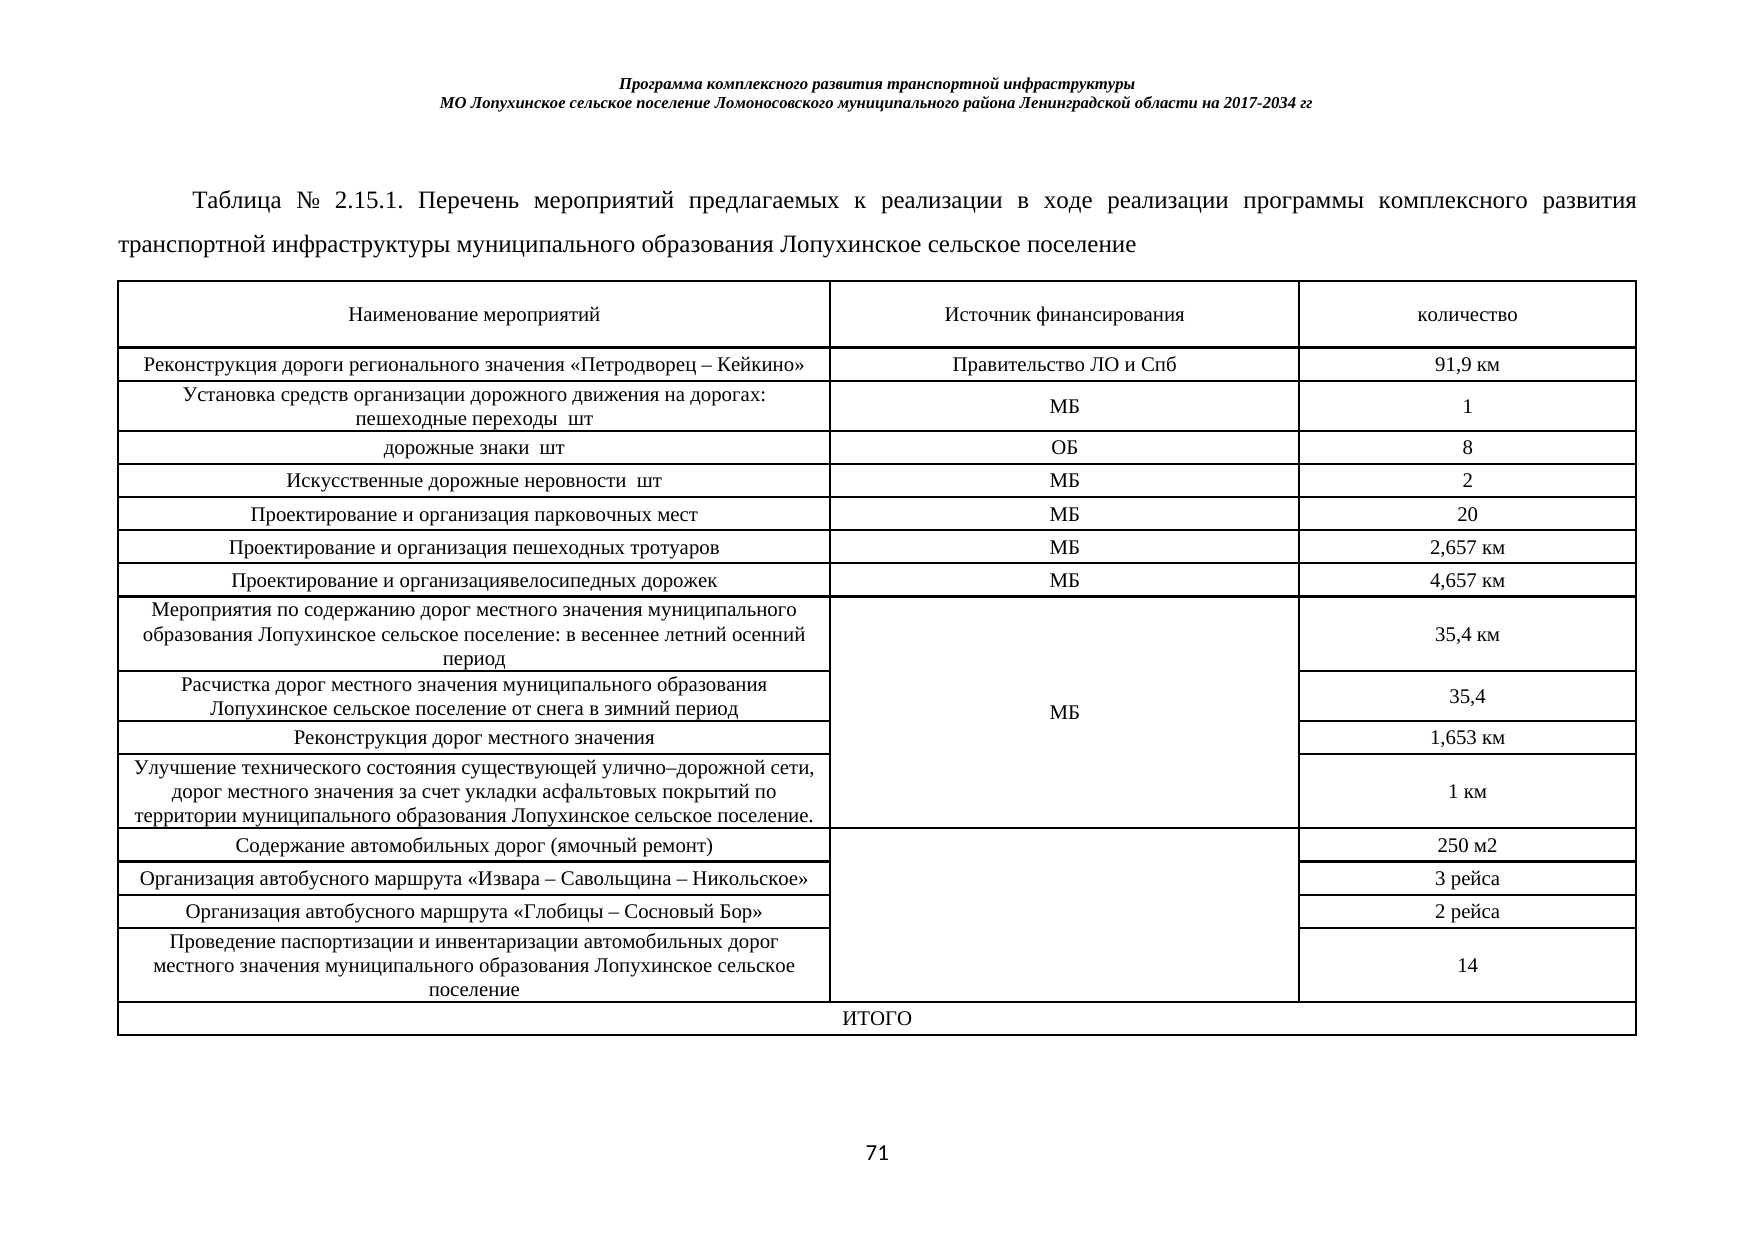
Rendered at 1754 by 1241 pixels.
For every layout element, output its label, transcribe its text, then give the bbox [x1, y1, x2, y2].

table_cell ИТОГО [119, 1003, 1635, 1034]
table_cell 35,4 [1300, 672, 1635, 720]
table_cell дорожные знаки шт [119, 432, 829, 463]
table_cell Проведение паспортизации и инвентаризации автомобильных дорог местного значения муниципального образования Лопухинское сельское поселение [119, 929, 829, 1001]
table_cell Организация автобусного маршрута «Глобицы – Сосновый Бор» [119, 896, 829, 927]
table_cell Улучшение технического состояния существующей улично–дорожной сети, дорог местного значения за счет укладки асфальтовых покрытий по территории муниципального образования Лопухинское сельское поселение. [119, 755, 829, 827]
table_cell [831, 829, 1298, 1001]
table_cell 2,657 км [1300, 531, 1635, 562]
table_cell 20 [1300, 498, 1635, 529]
table_cell Проектирование и организация пешеходных тротуаров [119, 531, 829, 562]
table_cell 4,657 км [1300, 564, 1635, 595]
table_cell 91,9 км [1300, 349, 1635, 379]
table_cell Мероприятия по содержанию дорог местного значения муниципального образования Лопухинское сельское поселение: в весеннее летний осенний период [119, 598, 829, 669]
table_header Наименование мероприятий [119, 282, 829, 346]
table_cell МБ [831, 564, 1298, 595]
table_cell ОБ [831, 432, 1298, 463]
table_cell 1 км [1300, 755, 1635, 827]
table_cell Проектирование и организациявелосипедных дорожек [119, 564, 829, 595]
table_cell МБ [831, 382, 1298, 430]
table_header количество [1300, 282, 1635, 346]
table_cell Реконструкция дороги регионального значения «Петродворец – Кейкино» [119, 349, 829, 379]
table_cell Реконструкция дорог местного значения [119, 722, 829, 753]
table_cell Организация автобусного маршрута «Извара – Савольщина – Никольское» [119, 863, 829, 893]
table_cell Искусственные дорожные неровности шт [119, 465, 829, 496]
table_cell 2 [1300, 465, 1635, 496]
table_cell 250 м2 [1300, 829, 1635, 860]
table_cell 8 [1300, 432, 1635, 463]
table_cell Расчистка дорог местного значения муниципального образования Лопухинское сельское поселение от снега в зимний период [119, 672, 829, 720]
table_cell 3 рейса [1300, 863, 1635, 893]
table_cell МБ [831, 465, 1298, 496]
table_cell Проектирование и организация парковочных мест [119, 498, 829, 529]
table_cell 35,4 км [1300, 598, 1635, 669]
table_header Источник финансирования [831, 282, 1298, 346]
table_cell МБ [831, 598, 1298, 827]
table_cell 1,653 км [1300, 722, 1635, 753]
text Таблица № 2.15.1. Перечень мероприятий предлагаемых к реализации в ходе реализации программы комплексного развития транспортной инфраструктуры муниципального образования Лопухинское сельское поселение [118, 186, 1639, 257]
table_cell 14 [1300, 929, 1635, 1001]
table_cell 1 [1300, 382, 1635, 430]
table_cell 2 рейса [1300, 896, 1635, 927]
table_cell Установка средств организации дорожного движения на дорогах: пешеходные переходы шт [119, 382, 829, 430]
table_cell МБ [831, 498, 1298, 529]
table_cell МБ [831, 531, 1298, 562]
table_cell Правительство ЛО и Спб [831, 349, 1298, 379]
table_cell Содержание автомобильных дорог (ямочный ремонт) [119, 829, 829, 860]
